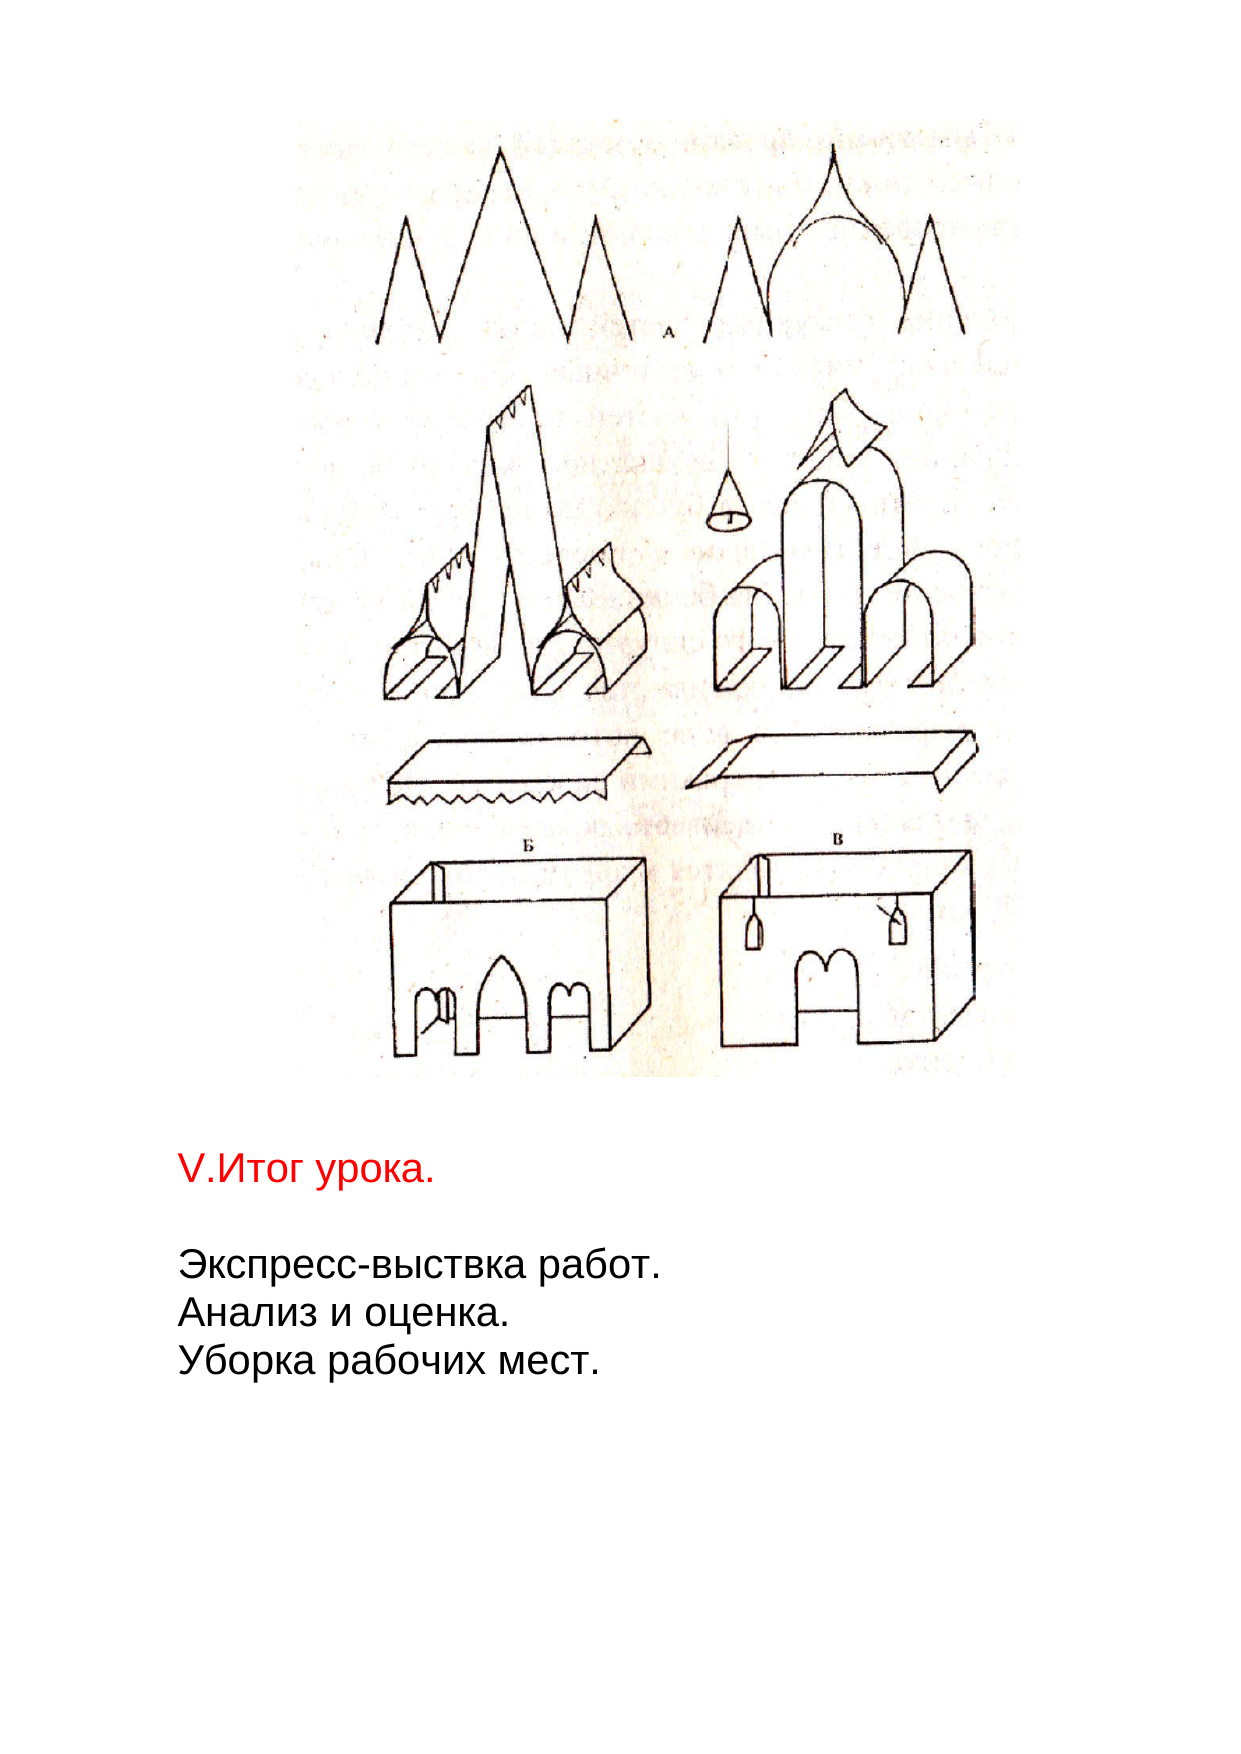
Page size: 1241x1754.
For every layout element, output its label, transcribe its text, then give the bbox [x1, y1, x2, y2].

text Экспресс-выствка работ. [177, 1239, 1137, 1287]
text Уборка рабочих мест. [177, 1335, 1137, 1383]
text Анализ и оценка. [177, 1287, 1137, 1335]
picture [295, 120, 1020, 1077]
text V.Итог урока. [177, 1143, 1137, 1191]
